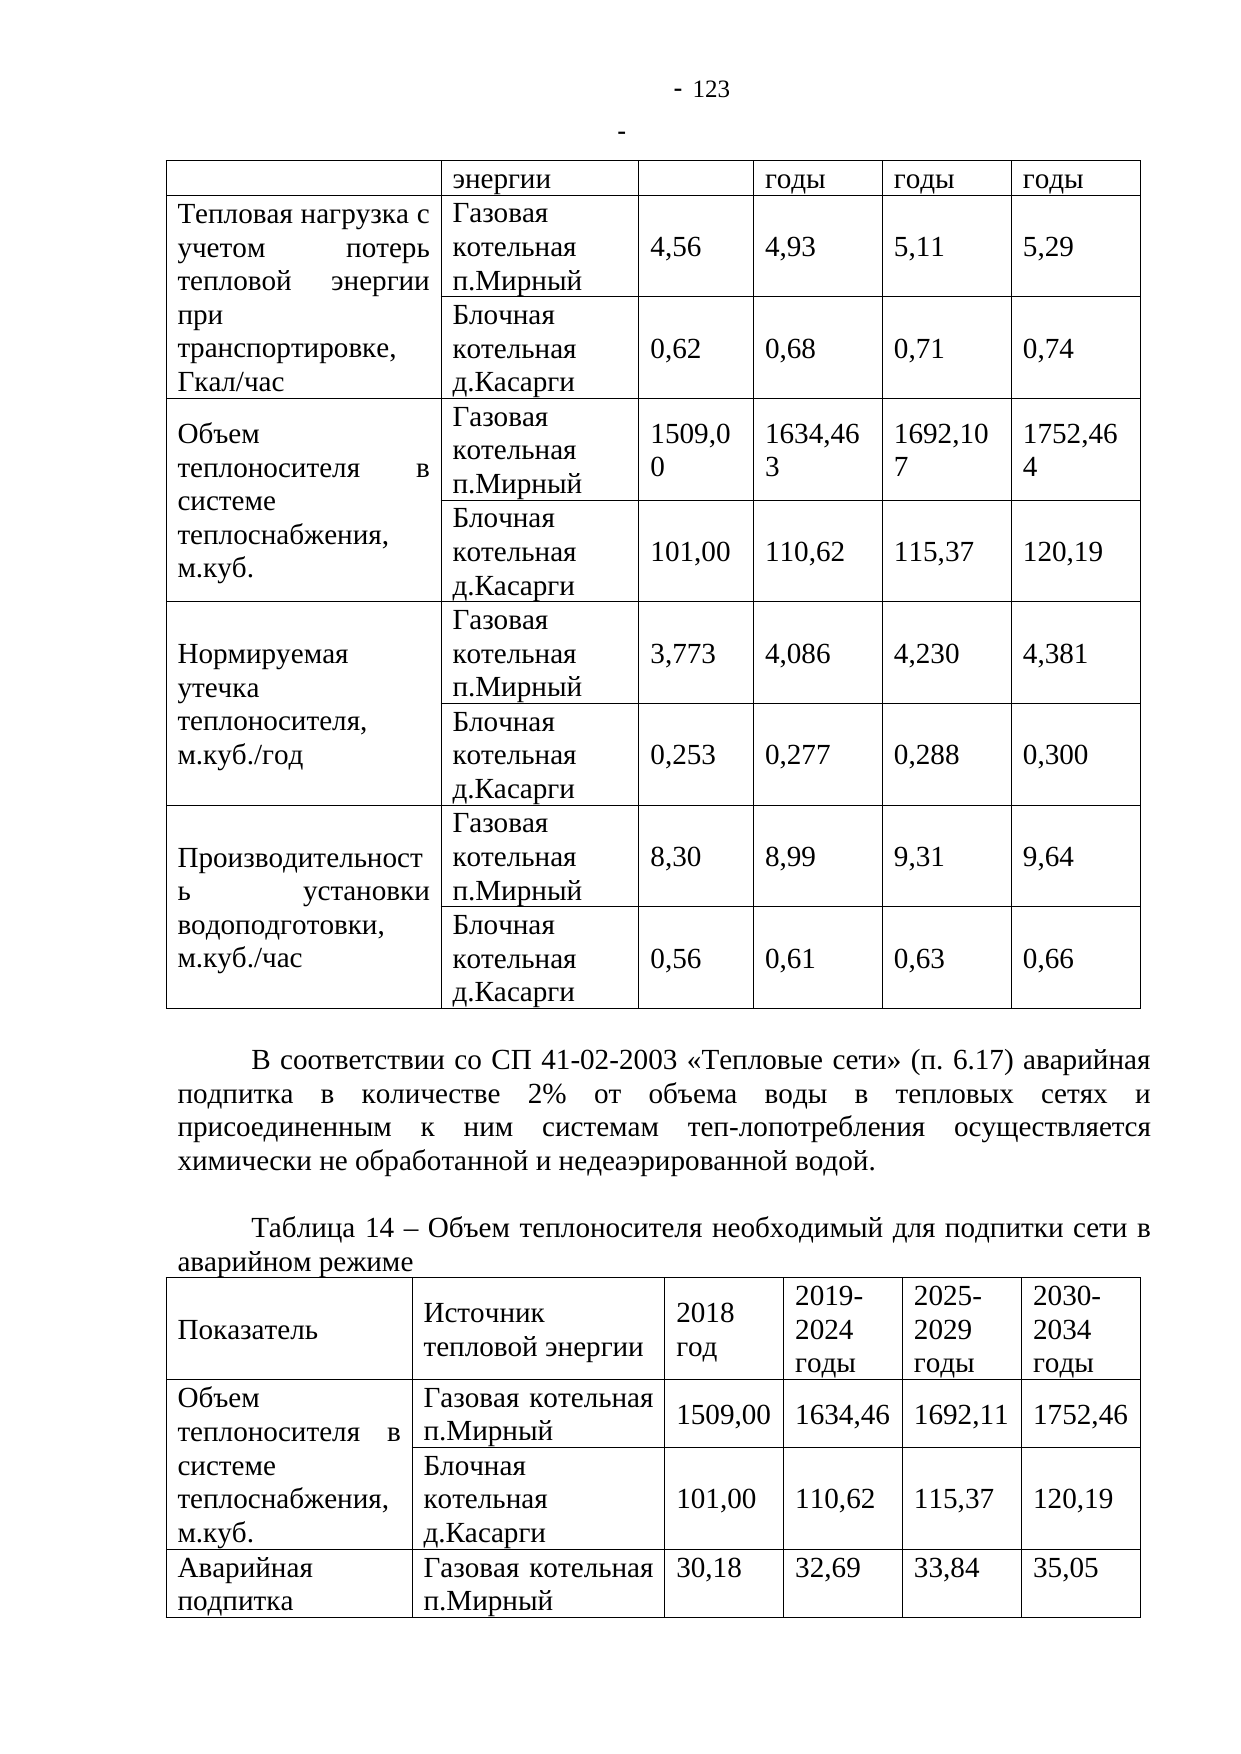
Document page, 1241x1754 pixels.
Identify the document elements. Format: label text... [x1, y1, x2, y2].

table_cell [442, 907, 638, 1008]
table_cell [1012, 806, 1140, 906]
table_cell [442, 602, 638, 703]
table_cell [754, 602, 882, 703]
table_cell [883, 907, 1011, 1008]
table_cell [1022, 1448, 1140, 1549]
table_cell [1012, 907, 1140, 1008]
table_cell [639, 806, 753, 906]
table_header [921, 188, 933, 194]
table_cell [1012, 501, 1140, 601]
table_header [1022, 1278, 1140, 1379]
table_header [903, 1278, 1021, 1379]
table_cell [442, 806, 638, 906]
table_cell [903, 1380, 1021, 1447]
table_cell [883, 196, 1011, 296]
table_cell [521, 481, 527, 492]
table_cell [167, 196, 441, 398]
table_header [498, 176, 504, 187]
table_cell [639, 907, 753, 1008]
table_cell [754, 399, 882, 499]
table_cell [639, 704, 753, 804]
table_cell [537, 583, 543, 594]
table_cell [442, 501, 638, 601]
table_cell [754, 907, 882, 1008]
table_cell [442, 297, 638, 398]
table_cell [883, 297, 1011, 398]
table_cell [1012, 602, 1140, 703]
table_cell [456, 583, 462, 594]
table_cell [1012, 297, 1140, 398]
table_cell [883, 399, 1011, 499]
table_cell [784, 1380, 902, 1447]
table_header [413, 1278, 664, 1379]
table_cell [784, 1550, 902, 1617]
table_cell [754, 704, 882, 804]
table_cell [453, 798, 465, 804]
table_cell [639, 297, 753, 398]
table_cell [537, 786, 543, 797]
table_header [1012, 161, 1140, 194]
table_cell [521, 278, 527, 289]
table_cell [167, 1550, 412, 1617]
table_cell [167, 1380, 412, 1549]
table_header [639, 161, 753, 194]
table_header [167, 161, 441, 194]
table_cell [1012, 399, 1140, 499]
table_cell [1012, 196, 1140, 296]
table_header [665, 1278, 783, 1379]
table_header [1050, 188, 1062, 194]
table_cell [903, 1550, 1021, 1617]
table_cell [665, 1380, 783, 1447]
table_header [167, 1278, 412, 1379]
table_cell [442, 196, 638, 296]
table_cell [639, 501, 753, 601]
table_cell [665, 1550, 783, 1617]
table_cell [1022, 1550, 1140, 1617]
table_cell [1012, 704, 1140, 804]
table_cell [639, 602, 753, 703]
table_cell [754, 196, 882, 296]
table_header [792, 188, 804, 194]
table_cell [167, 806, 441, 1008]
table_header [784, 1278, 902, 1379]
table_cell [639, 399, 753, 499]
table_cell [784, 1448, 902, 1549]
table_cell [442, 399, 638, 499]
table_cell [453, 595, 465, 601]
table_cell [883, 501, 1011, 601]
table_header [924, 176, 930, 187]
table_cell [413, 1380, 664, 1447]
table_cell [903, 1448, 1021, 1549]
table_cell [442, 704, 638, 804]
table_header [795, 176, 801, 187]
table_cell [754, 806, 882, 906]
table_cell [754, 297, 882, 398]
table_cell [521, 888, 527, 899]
text В соответствии со СП 41-02-2003 «Тепловые сети» (п. 6.17) аварийная подпитка в количестве 2% от объема воды в тепловых сетях и присоединенным к ним системам теп-лопотребления осуществляется химически не обработанной и недеаэрированной водой. [177, 1042, 1152, 1177]
text Таблица 14 – Объем теплоносителя необходимый для подпитки сети в аварийном режиме [177, 1210, 1152, 1277]
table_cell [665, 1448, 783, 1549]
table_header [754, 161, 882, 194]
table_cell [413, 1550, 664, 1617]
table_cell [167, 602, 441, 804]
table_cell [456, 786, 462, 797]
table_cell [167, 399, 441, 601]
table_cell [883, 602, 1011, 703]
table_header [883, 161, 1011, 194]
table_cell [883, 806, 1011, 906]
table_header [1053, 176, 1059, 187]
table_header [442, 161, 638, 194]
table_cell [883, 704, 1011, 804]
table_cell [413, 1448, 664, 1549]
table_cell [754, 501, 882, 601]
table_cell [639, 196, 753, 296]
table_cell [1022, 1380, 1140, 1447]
